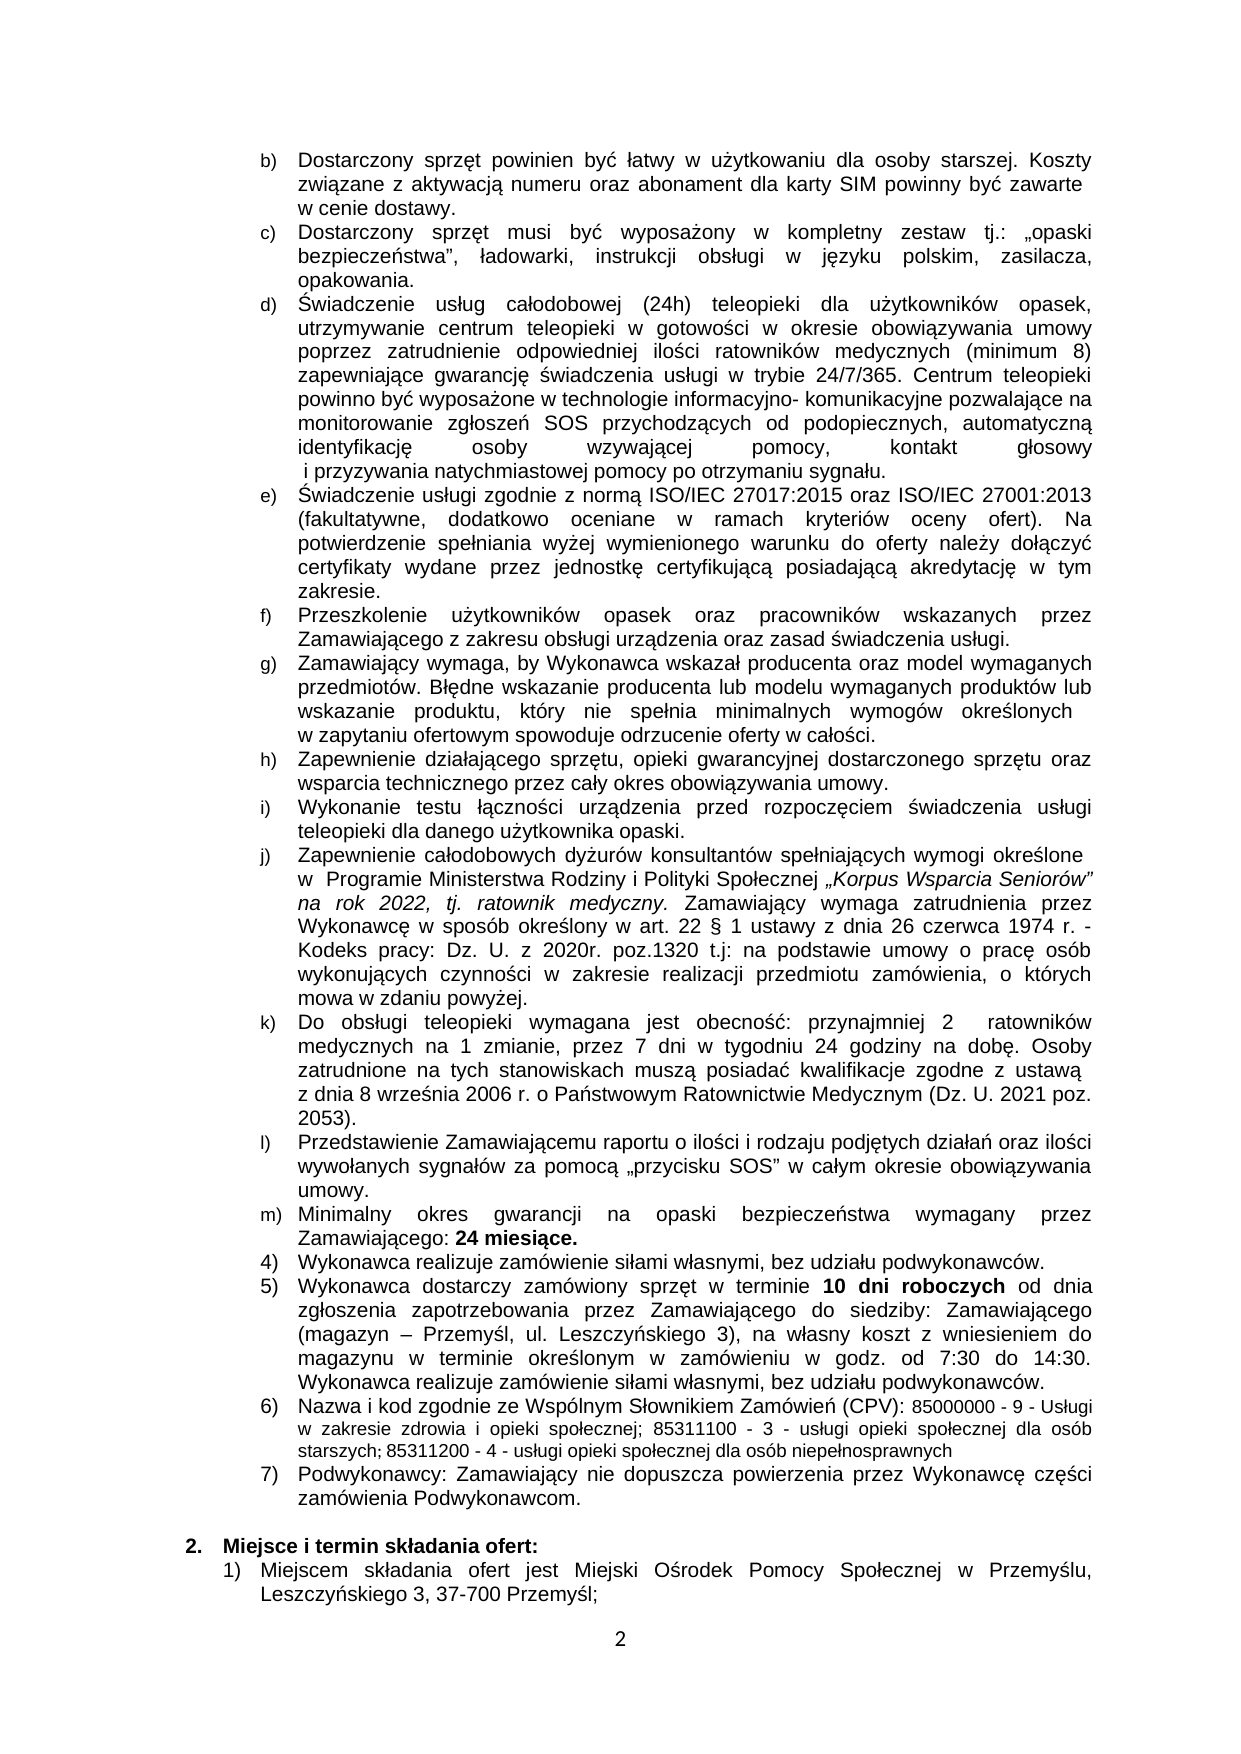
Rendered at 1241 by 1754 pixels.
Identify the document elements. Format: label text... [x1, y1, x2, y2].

list Przedstawienie Zamawiającemu raportu o ilości i rodzaju podjętych działań oraz ilości wywołanych sygnałów za pomocą „przycisku SOS” w całym okresie obowiązywania umowy. [260, 1130, 1093, 1202]
list Podwykonawcy: Zamawiający nie dopuszcza powierzenia przez Wykonawcę części zamówienia Podwykonawcom. [260, 1462, 1093, 1510]
list Zamawiający wymaga, by Wykonawca wskazał producenta oraz model wymaganych przedmiotów. Błędne wskazanie producenta lub modelu wymaganych produktów lub wskazanie produktu, który nie spełnia minimalnych wymogów określonych w zapytaniu ofertowym spowoduje odrzucenie oferty w całości. [260, 651, 1093, 747]
list Zapewnienie całodobowych dyżurów konsultantów spełniających wymogi określone w Programie Ministerstwa Rodziny i Polityki Społecznej „Korpus Wsparcia Seniorów” na rok 2022, tj. ratownik medyczny. Zamawiający wymaga zatrudnienia przez Wykonawcę w sposób określony w art. 22 § 1 ustawy z dnia 26 czerwca 1974 r. - Kodeks pracy: Dz. U. z 2020r. poz.1320 t.j: na podstawie umowy o pracę osób wykonujących czynności w zakresie realizacji przedmiotu zamówienia, o których mowa w zdaniu powyżej. [260, 842, 1093, 1010]
list Wykonawca dostarczy zamówiony sprzęt w terminie 10 dni roboczych od dnia zgłoszenia zapotrzebowania przez Zamawiającego do siedziby: Zamawiającego (magazyn – Przemyśl, ul. Leszczyńskiego 3), na własny koszt z wniesieniem do magazynu w terminie określonym w zamówieniu w godz. od 7:30 do 14:30. Wykonawca realizuje zamówienie siłami własnymi, bez udziału podwykonawców. [260, 1274, 1093, 1393]
list Zapewnienie działającego sprzętu, opieki gwarancyjnej dostarczonego sprzętu oraz wsparcia technicznego przez cały okres obowiązywania umowy. [260, 747, 1093, 794]
list Wykonanie testu łączności urządzenia przed rozpoczęciem świadczenia usługi teleopieki dla danego użytkownika opaski. [260, 794, 1093, 842]
list Minimalny okres gwarancji na opaski bezpieczeństwa wymagany przez Zamawiającego: 24 miesiące. [260, 1202, 1093, 1250]
list Do obsługi teleopieki wymagana jest obecność: przynajmniej 2 ratowników medycznych na 1 zmianie, przez 7 dni w tygodniu 24 godziny na dobę. Osoby zatrudnione na tych stanowiskach muszą posiadać kwalifikacje zgodne z ustawą z dnia 8 września 2006 r. o Państwowym Ratownictwie Medycznym (Dz. U. 2021 poz. 2053). [260, 1010, 1093, 1130]
list Dostarczony sprzęt powinien być łatwy w użytkowaniu dla osoby starszej. Koszty związane z aktywacją numeru oraz abonament dla karty SIM powinny być zawarte w cenie dostawy. [260, 148, 1093, 219]
list Świadczenie usług całodobowej (24h) teleopieki dla użytkowników opasek, utrzymywanie centrum teleopieki w gotowości w okresie obowiązywania umowy poprzez zatrudnienie odpowiedniej ilości ratowników medycznych (minimum 8) zapewniające gwarancję świadczenia usługi w trybie 24/7/365. Centrum teleopieki powinno być wyposażone w technologie informacyjno- komunikacyjne pozwalające na monitorowanie zgłoszeń SOS przychodzących od podopiecznych, automatyczną identyfikację osoby wzywającej pomocy, kontakt głosowy i przyzywania natychmiastowej pomocy po otrzymaniu sygnału. [260, 291, 1093, 483]
list Miejsce i termin składania ofert: [185, 1534, 1093, 1558]
list Miejscem składania ofert jest Miejski Ośrodek Pomocy Społecznej w Przemyślu, Leszczyńskiego 3, 37-700 Przemyśl; [223, 1558, 1093, 1606]
list Nazwa i kod zgodnie ze Wspólnym Słownikiem Zamówień (CPV): 85000000 - 9 - Usługi w zakresie zdrowia i opieki społecznej; 85311100 - 3 - usługi opieki społecznej dla osób starszych; 85311200 - 4 - usługi opieki społecznej dla osób niepełnosprawnych [260, 1393, 1093, 1462]
list Świadczenie usługi zgodnie z normą ISO/IEC 27017:2015 oraz ISO/IEC 27001:2013 (fakultatywne, dodatkowo oceniane w ramach kryteriów oceny ofert). Na potwierdzenie spełniania wyżej wymienionego warunku do oferty należy dołączyć certyfikaty wydane przez jednostkę certyfikującą posiadającą akredytację w tym zakresie. [260, 483, 1093, 603]
list Przeszkolenie użytkowników opasek oraz pracowników wskazanych przez Zamawiającego z zakresu obsługi urządzenia oraz zasad świadczenia usługi. [260, 603, 1093, 651]
list Wykonawca realizuje zamówienie siłami własnymi, bez udziału podwykonawców. [260, 1250, 1093, 1274]
list Dostarczony sprzęt musi być wyposażony w kompletny zestaw tj.: „opaski bezpieczeństwa”, ładowarki, instrukcji obsługi w języku polskim, zasilacza, opakowania. [260, 219, 1093, 291]
